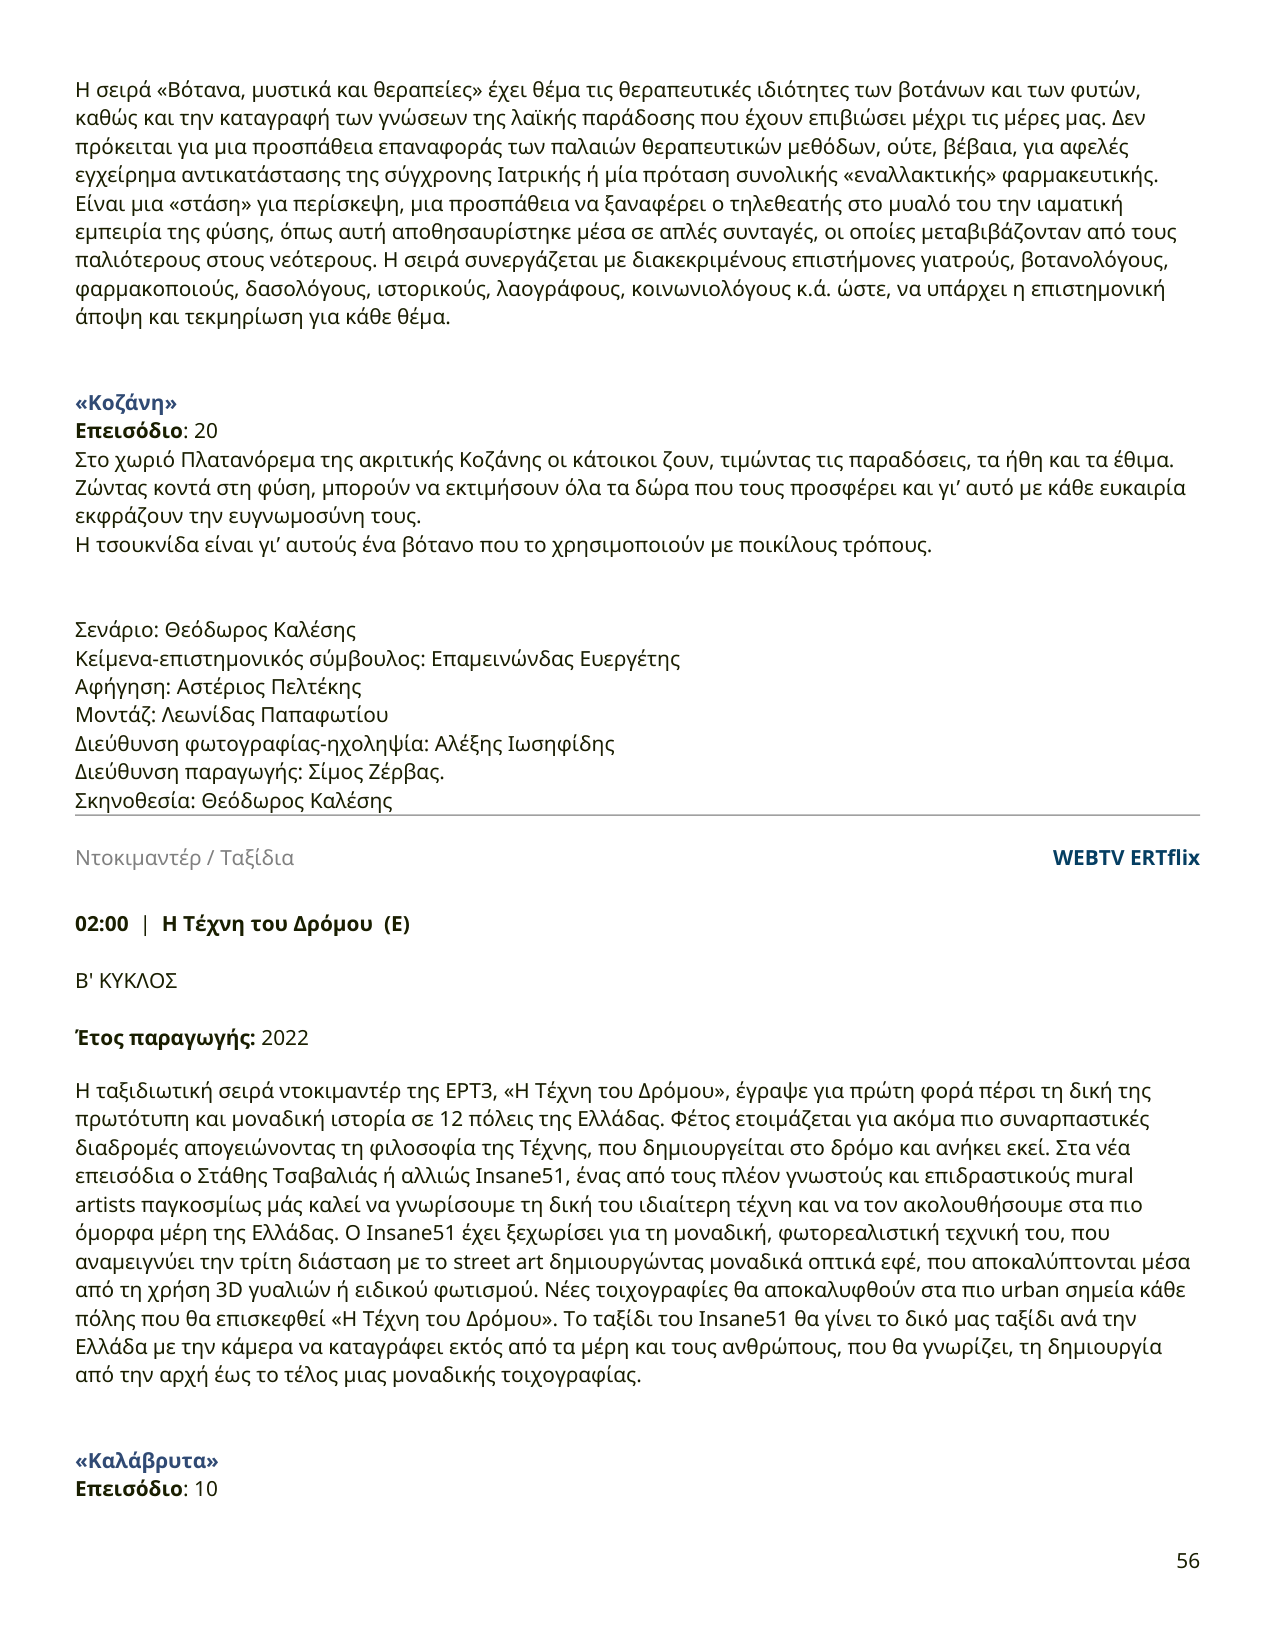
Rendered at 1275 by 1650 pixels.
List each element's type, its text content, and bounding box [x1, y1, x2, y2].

text 02:00 | Η Τέχνη του Δρόμου (E) Β' ΚΥΚΛΟΣ Έτος παραγωγής: 2022 [75, 872, 1200, 1051]
text Η ταξιδιωτική σειρά ντοκιμαντέρ της ΕΡΤ3, «Η Τέχνη του Δρόμου», έγραψε για πρώτη φορά πέρσι τη δική της πρωτότυπη και μοναδική ιστορία σε 12 πόλεις της Ελλάδας. Φέτος ετοιμάζεται για ακόμα πιο συναρπαστικές διαδρομές απογειώνοντας τη φιλοσοφία της Τέχνης, που δημιουργείται στο δρόμο και ανήκει εκεί. Στα νέα επεισόδια ο Στάθης Τσαβαλιάς ή αλλιώς Insane51, ένας από τους πλέον γνωστούς και επιδραστικούς mural artists παγκοσμίως μάς καλεί να γνωρίσουμε τη δική του ιδιαίτερη τέχνη και να τον ακολουθήσουμε στα πιο όμορφα μέρη της Ελλάδας. Ο Insane51 έχει ξεχωρίσει για τη μοναδική, φωτορεαλιστική τεχνική του, που αναμειγνύει την τρίτη διάσταση µε το street art δημιουργώντας μοναδικά οπτικά εφέ, που αποκαλύπτονται μέσα από τη χρήση 3D γυαλιών ή ειδικού φωτισμού. Νέες τοιχογραφίες θα αποκαλυφθούν στα πιο urban σημεία κάθε πόλης που θα επισκεφθεί «Η Τέχνη του Δρόμου». Το ταξίδι του Insane51 θα γίνει το δικό μας ταξίδι ανά την Ελλάδα με την κάμερα να καταγράφει εκτός από τα μέρη και τους ανθρώπους, που θα γνωρίζει, τη δημιουργία από την αρχή έως το τέλος μιας μοναδικής τοιχογραφίας. [75, 1076, 1200, 1389]
table_header WEBTV ERTflix [638, 843, 1200, 872]
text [75, 75, 1200, 331]
text «Κοζάνη» Eπεισόδιο: 20 [75, 331, 1200, 445]
text «Καλάβρυτα» Eπεισόδιο: 10 [75, 1389, 1200, 1503]
table_header Ντοκιμαντέρ / Ταξίδια [75, 843, 637, 872]
text Σενάριο: Θεόδωρος Καλέσης Κείμενα-επιστημονικός σύμβουλος: Επαμεινώνδας Ευεργέτης Αφήγηση: Αστέριος Πελτέκης Μοντάζ: Λεωνίδας Παπαφωτίου Διεύθυνση φωτογραφίας-ηχοληψία: Αλέξης Ιωσηφίδης Διεύθυνση παραγωγής: Σίμος Ζέρβας. Σκηνοθεσία: Θεόδωρος Καλέσης [75, 558, 1200, 814]
text Στο χωριό Πλατανόρεμα της ακριτικής Κοζάνης οι κάτοικοι ζουν, τιμώντας τις παραδόσεις, τα ήθη και τα έθιμα. Ζώντας κοντά στη φύση, μπορούν να εκτιμήσουν όλα τα δώρα που τους προσφέρει και γι’ αυτό με κάθε ευκαιρία εκφράζουν την ευγνωμοσύνη τους. Η τσουκνίδα είναι γι’ αυτούς ένα βότανο που το χρησιμοποιούν με ποικίλους τρόπους. [75, 445, 1200, 558]
